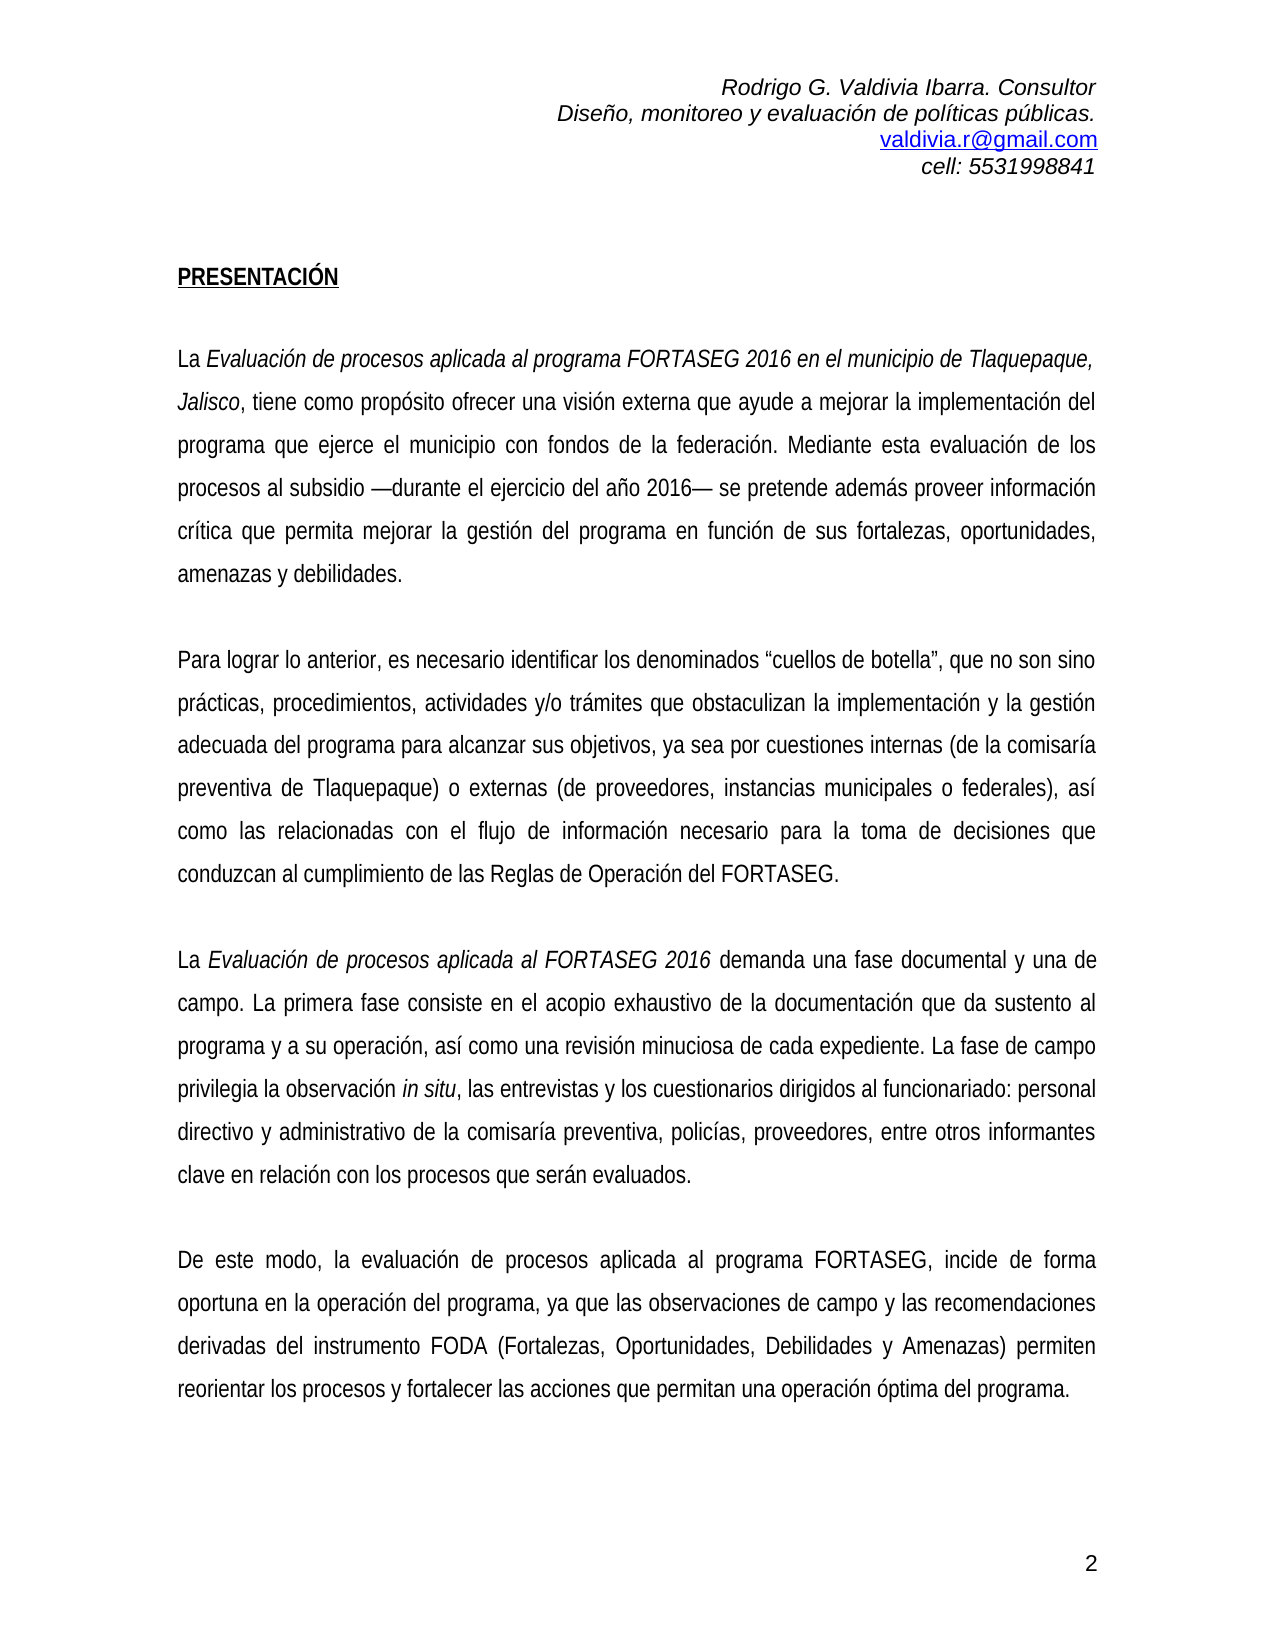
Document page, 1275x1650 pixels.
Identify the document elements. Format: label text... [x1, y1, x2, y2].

text PRESENTACIÓN [177, 262, 1098, 291]
text La Evaluación de procesos aplicada al FORTASEG 2016 demanda una fase documental y una de campo. La primera fase consiste en el acopio exhaustivo de la documentación que da sustento al programa y a su operación, así como una revisión minuciosa de cada expediente. La fase de campo privilegia la observación in situ, las entrevistas y los cuestionarios dirigidos al funcionariado: personal directivo y administrativo de la comisaría preventiva, policías, proveedores, entre otros informantes clave en relación con los procesos que serán evaluados. [177, 945, 1098, 1188]
text Para lograr lo anterior, es necesario identificar los denominados “cuellos de botella”, que no son sino prácticas, procedimientos, actividades y/o trámites que obstaculizan la implementación y la gestión adecuada del programa para alcanzar sus objetivos, ya sea por cuestiones internas (de la comisaría preventiva de Tlaquepaque) o externas (de proveedores, instancias municipales o federales), así como las relacionadas con el flujo de información necesario para la toma de decisiones que conduzcan al cumplimiento de las Reglas de Operación del FORTASEG. [177, 644, 1098, 888]
text La Evaluación de procesos aplicada al programa FORTASEG 2016 en el municipio de Tlaquepaque, Jalisco, tiene como propósito ofrecer una visión externa que ayude a mejorar la implementación del programa que ejerce el municipio con fondos de la federación. Mediante esta evaluación de los procesos al subsidio —durante el ejercicio del año 2016— se pretende además proveer información crítica que permita mejorar la gestión del programa en función de sus fortalezas, oportunidades, amenazas y debilidades. [177, 344, 1098, 587]
text De este modo, la evaluación de procesos aplicada al programa FORTASEG, incide de forma oportuna en la operación del programa, ya que las observaciones de campo y las recomendaciones derivadas del instrumento FODA (Fortalezas, Oportunidades, Debilidades y Amenazas) permiten reorientar los procesos y fortalecer las acciones que permitan una operación óptima del programa. [177, 1245, 1098, 1403]
